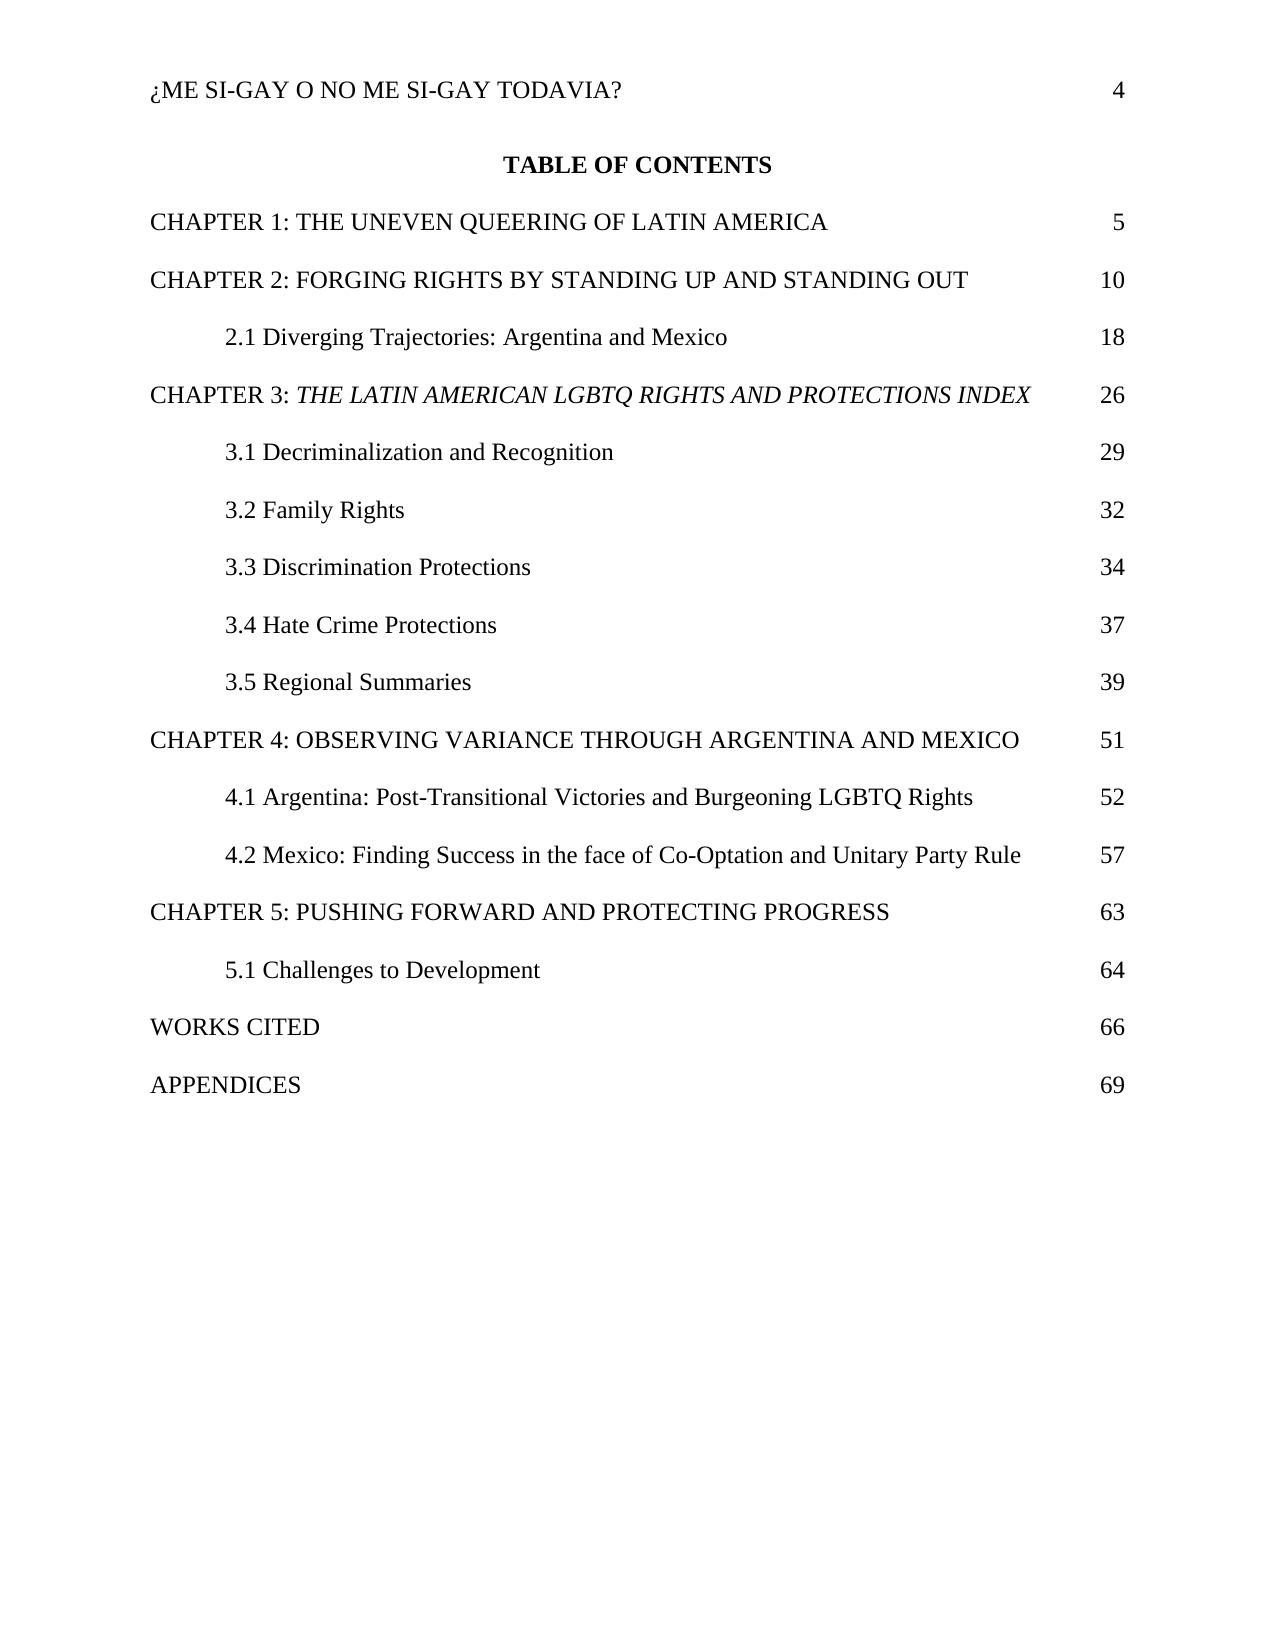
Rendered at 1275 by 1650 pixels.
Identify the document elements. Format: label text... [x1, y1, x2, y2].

text 3.4 Hate Crime Protections 37 [150, 610, 1125, 639]
text CHAPTER 3: THE LATIN AMERICAN LGBTQ RIGHTS AND PROTECTIONS INDEX 26 [150, 380, 1125, 409]
text 3.1 Decriminalization and Recognition 29 [150, 437, 1125, 466]
text 3.5 Regional Summaries 39 [225, 667, 1125, 696]
text APPENDICES 69 [150, 1070, 1125, 1099]
title TABLE OF CONTENTS [150, 150, 1125, 179]
text CHAPTER 2: FORGING RIGHTS BY STANDING UP AND STANDING OUT 10 [150, 265, 1125, 294]
text CHAPTER 5: PUSHING FORWARD AND PROTECTING PROGRESS 63 [150, 897, 1125, 926]
text 4.1 Argentina: Post-Transitional Victories and Burgeoning LGBTQ Rights 52 [150, 782, 1125, 811]
text CHAPTER 4: OBSERVING VARIANCE THROUGH ARGENTINA AND MEXICO 51 [150, 725, 1125, 754]
text 4.2 Mexico: Finding Success in the face of Co-Optation and Unitary Party Rule 57 [225, 840, 1125, 869]
text 3.2 Family Rights 32 [150, 495, 1125, 524]
text 3.3 Discrimination Protections 34 [150, 552, 1125, 581]
text CHAPTER 1: THE UNEVEN QUEERING OF LATIN AMERICA 5 [150, 207, 1125, 236]
text 5.1 Challenges to Development 64 [225, 955, 1125, 984]
text WORKS CITED 66 [150, 1012, 1125, 1041]
text 2.1 Diverging Trajectories: Argentina and Mexico 18 [150, 322, 1125, 351]
